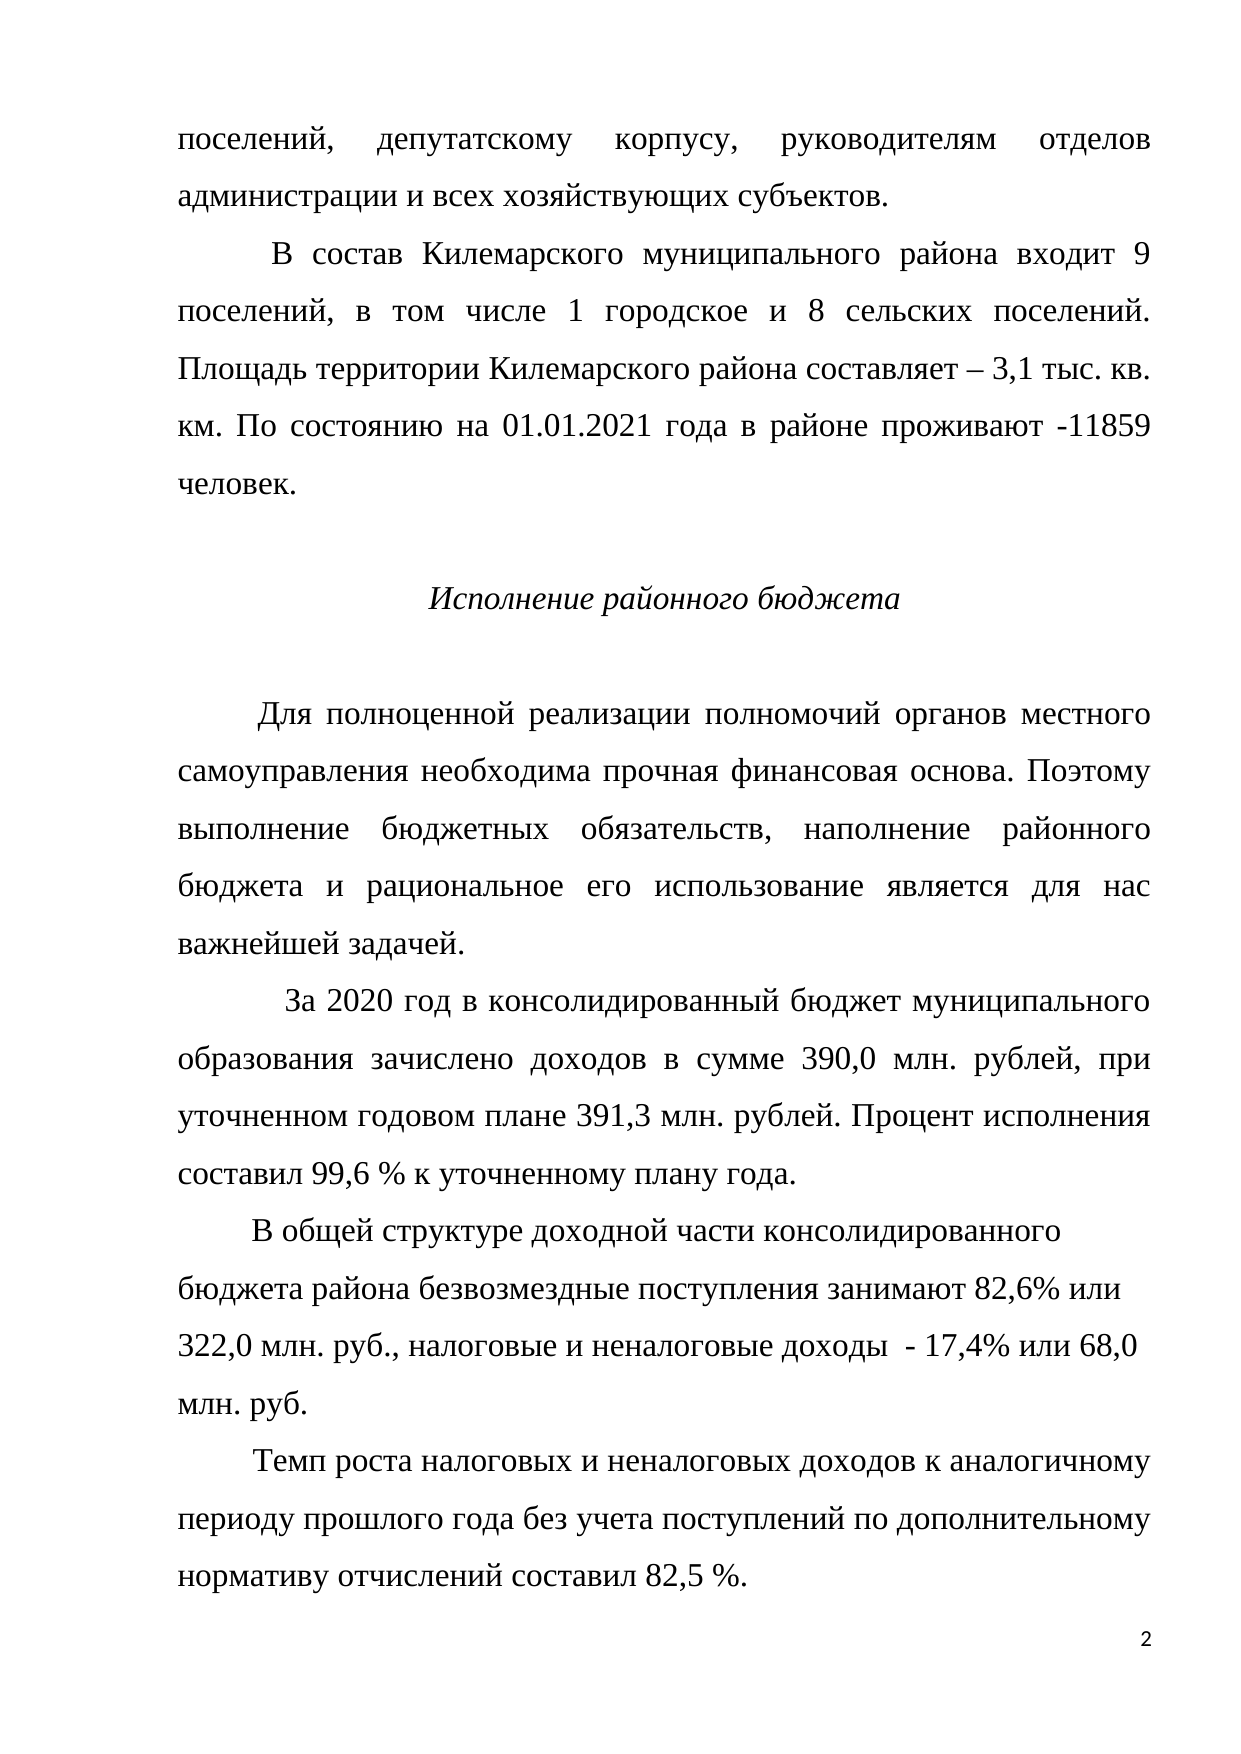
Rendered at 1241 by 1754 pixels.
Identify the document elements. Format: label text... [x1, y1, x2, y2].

text За 2020 год в консолидированный бюджет муниципального образования зачислено доходов в сумме 390,0 млн. рублей, при уточненном годовом плане 391,3 млн. рублей. Процент исполнения составил 99,6 % к уточненному плану года. [177, 981, 1152, 1191]
text Исполнение районного бюджета [177, 578, 1152, 616]
text В общей структуре доходной части консолидированного бюджета района безвозмездные поступления занимают 82,6% или 322,0 млн. руб., налоговые и неналоговые доходы - 17,4% или 68,0 млн. руб. [177, 1211, 1152, 1421]
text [177, 118, 1152, 214]
text Темп роста налоговых и неналоговых доходов к аналогичному периоду прошлого года без учета поступлений по дополнительному нормативу отчислений составил 82,5 %. [177, 1441, 1152, 1594]
text Для полноценной реализации полномочий органов местного самоуправления необходима прочная финансовая основа. Поэтому выполнение бюджетных обязательств, наполнение районного бюджета и рациональное его использование является для нас важнейшей задачей. [177, 693, 1152, 961]
text В состав Килемарского муниципального района входит 9 поселений, в том числе 1 городское и 8 сельских поселений. Площадь территории Килемарского района составляет – 3,1 тыс. кв. км. По состоянию на 01.01.2021 года в районе проживают -11859 человек. [177, 233, 1152, 501]
